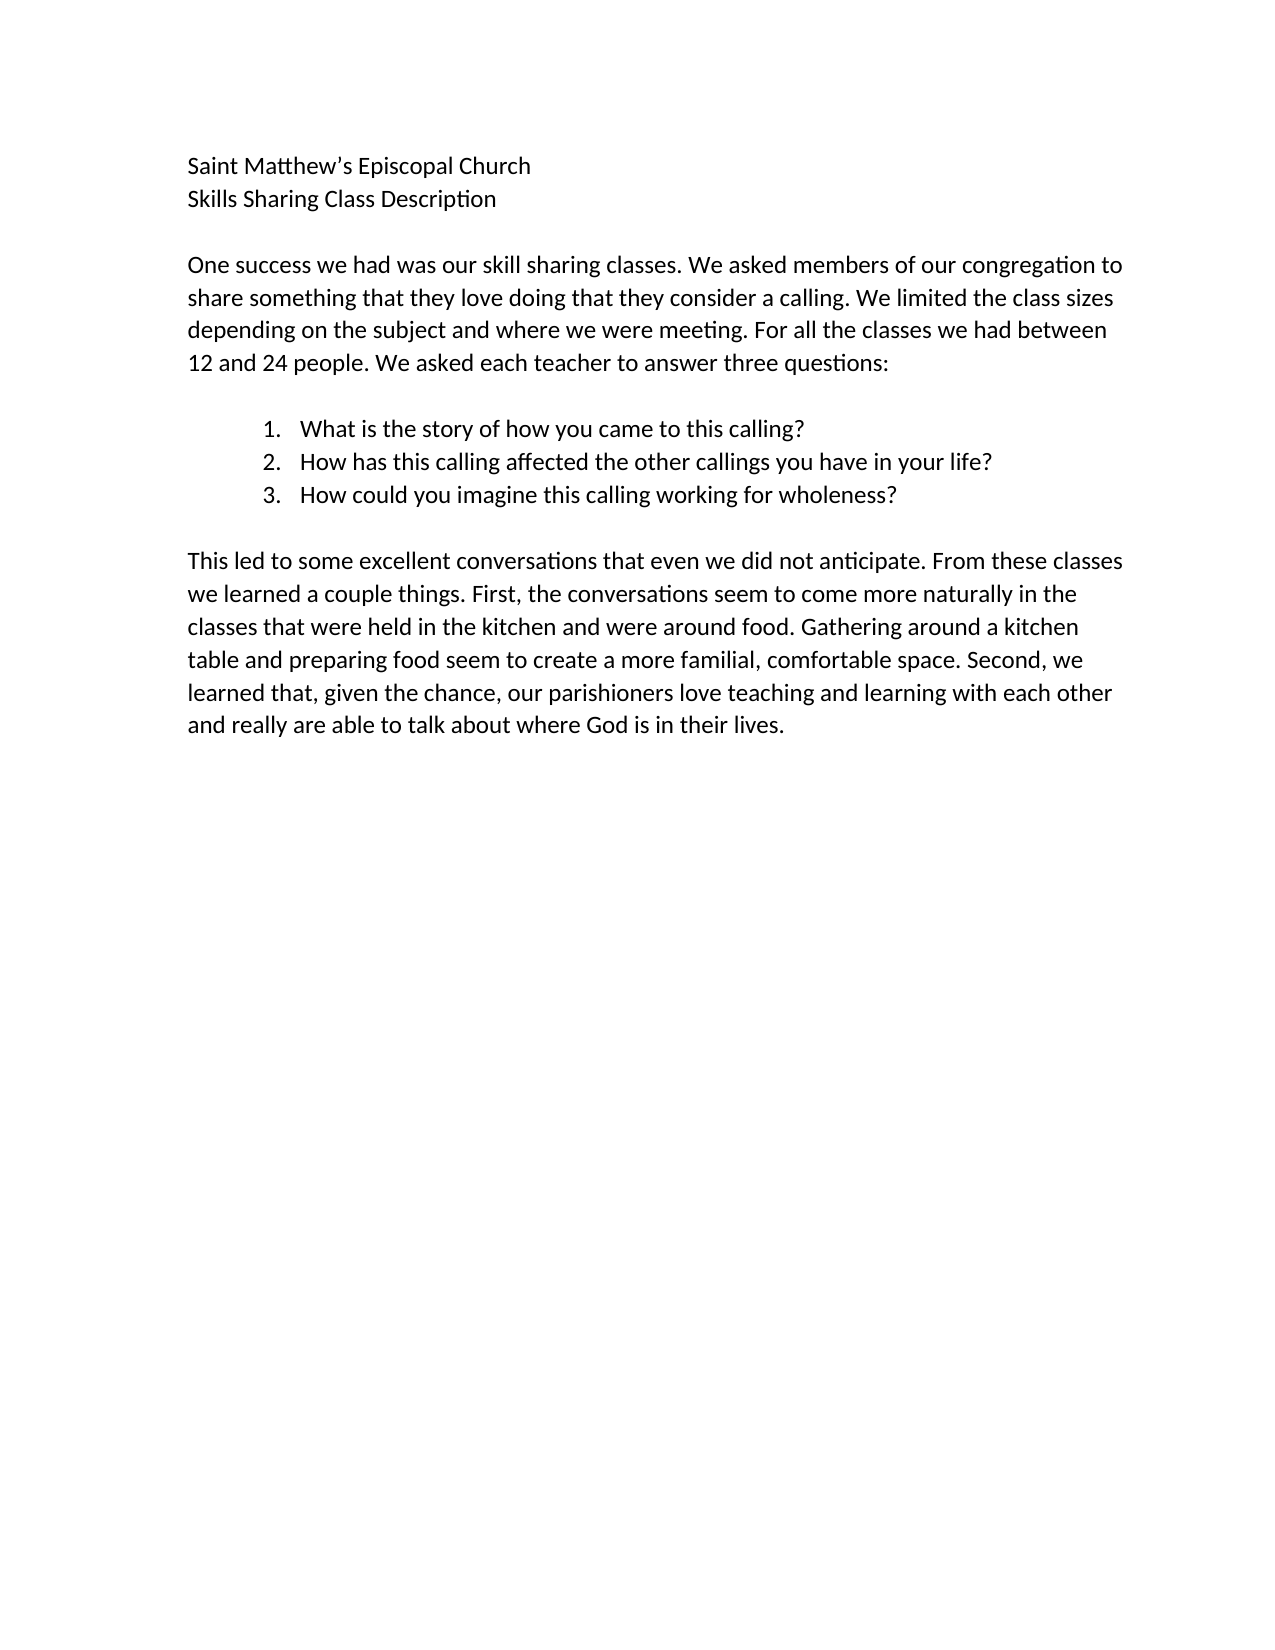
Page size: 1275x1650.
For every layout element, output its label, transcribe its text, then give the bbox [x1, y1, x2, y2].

text Skills Sharing Class Description [187, 183, 1125, 213]
text One success we had was our skill sharing classes. We asked members of our congregation to share something that they love doing that they consider a calling. We limited the class sizes depending on the subject and where we were meeting. For all the classes we had between 12 and 24 people. We asked each teacher to answer three questions: [187, 249, 1125, 378]
text Saint Matthew’s Episcopal Church [187, 150, 1125, 181]
list What is the story of how you came to this calling? [262, 413, 1125, 444]
list How could you imagine this calling working for wholeness? [262, 479, 1125, 510]
list How has this calling affected the other callings you have in your life? [262, 446, 1125, 477]
text This led to some excellent conversations that even we did not anticipate. From these classes we learned a couple things. First, the conversations seem to come more naturally in the classes that were held in the kitchen and were around food. Gathering around a kitchen table and preparing food seem to create a more familial, comfortable space. Second, we learned that, given the chance, our parishioners love teaching and learning with each other and really are able to talk about where God is in their lives. [187, 545, 1125, 740]
